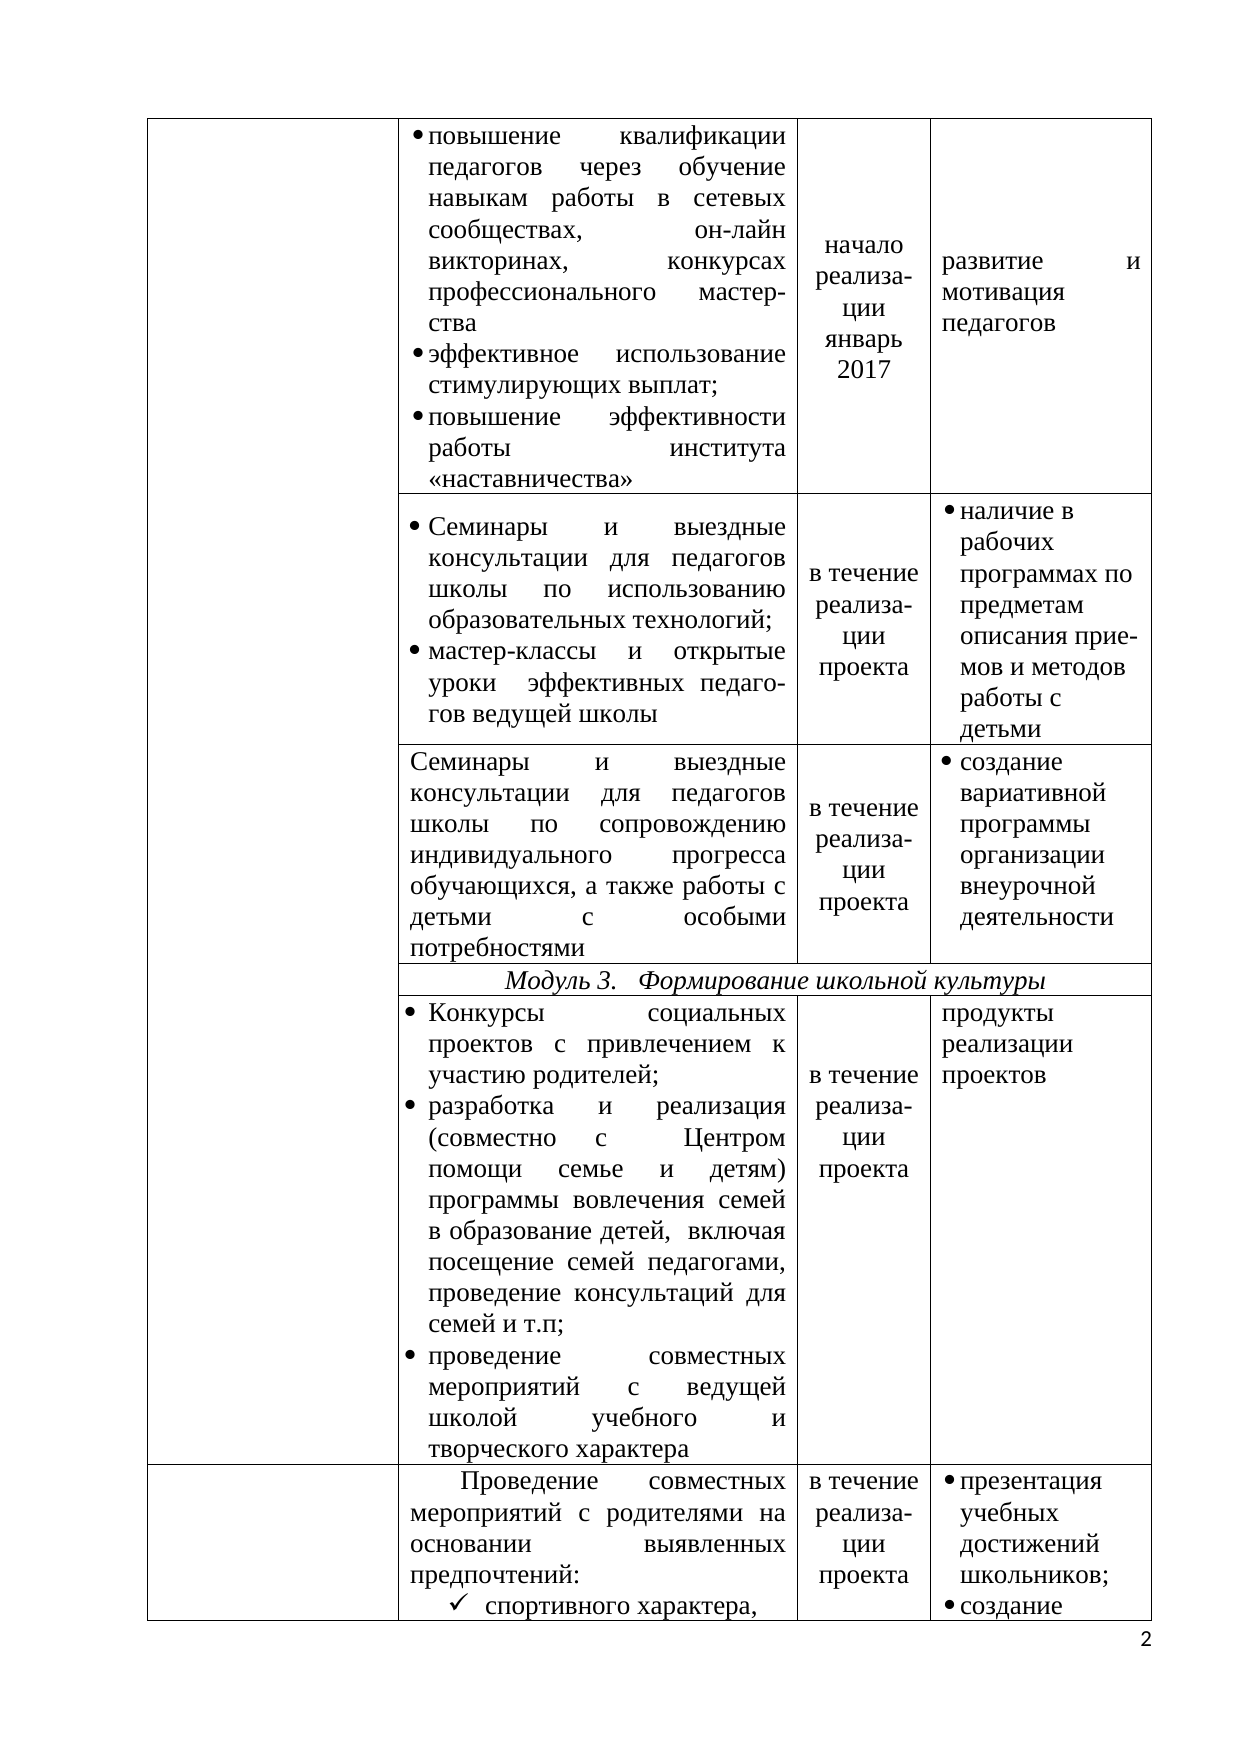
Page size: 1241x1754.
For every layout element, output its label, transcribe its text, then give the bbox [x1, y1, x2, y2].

table_cell [148, 1465, 398, 1620]
table_cell в течение реализа-ции проекта [798, 745, 930, 963]
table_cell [798, 1465, 930, 1620]
table_cell наличие в рабочих программах по предметам описания прие-мов и методов работы с детьми [931, 494, 1151, 743]
table_cell начало реализа-ции январь 2017 [798, 119, 930, 493]
table_cell продукты реализации проектов [931, 996, 1151, 1463]
table_cell Семинары и выездные консультации для педагогов школы по сопровождению индивидуального прогресса обучающихся, а также работы с детьми с особыми потребностями [399, 745, 797, 963]
table_cell Семинары и выездные консультации для педагогов школы по использованию образовательных технологий; мастер-классы и открытые уроки эффективных педаго-гов ведущей школы [399, 494, 797, 743]
table_cell в течение реализа-ции проекта [798, 494, 930, 743]
table_cell повышение квалификации педагогов через обучение навыкам работы в сетевых сообществах, он-лайн викторинах, конкурсах профессионального мастер-ства эффективное использование стимулирующих выплат; повышение эффективности работы института «наставничества» [399, 119, 797, 493]
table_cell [931, 1465, 1151, 1620]
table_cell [399, 1465, 797, 1620]
table_cell Модуль 3. Формирование школьной культуры [399, 964, 1151, 995]
table_cell Конкурсы социальных проектов с привлечением к участию родителей; разработка и реализация (совместно с Центром помощи семье и детям) программы вовлечения семей в образование детей, включая посещение семей педагогами, проведение консультаций для семей и т.п; проведение совместных мероприятий с ведущей школой учебного и творческого характера [399, 996, 797, 1463]
table_cell создание вариативной программы организации внеурочной деятельности [931, 745, 1151, 963]
table_cell в течение реализа-ции проекта [798, 996, 930, 1463]
table_cell развитие и мотивация педагогов [931, 119, 1151, 493]
